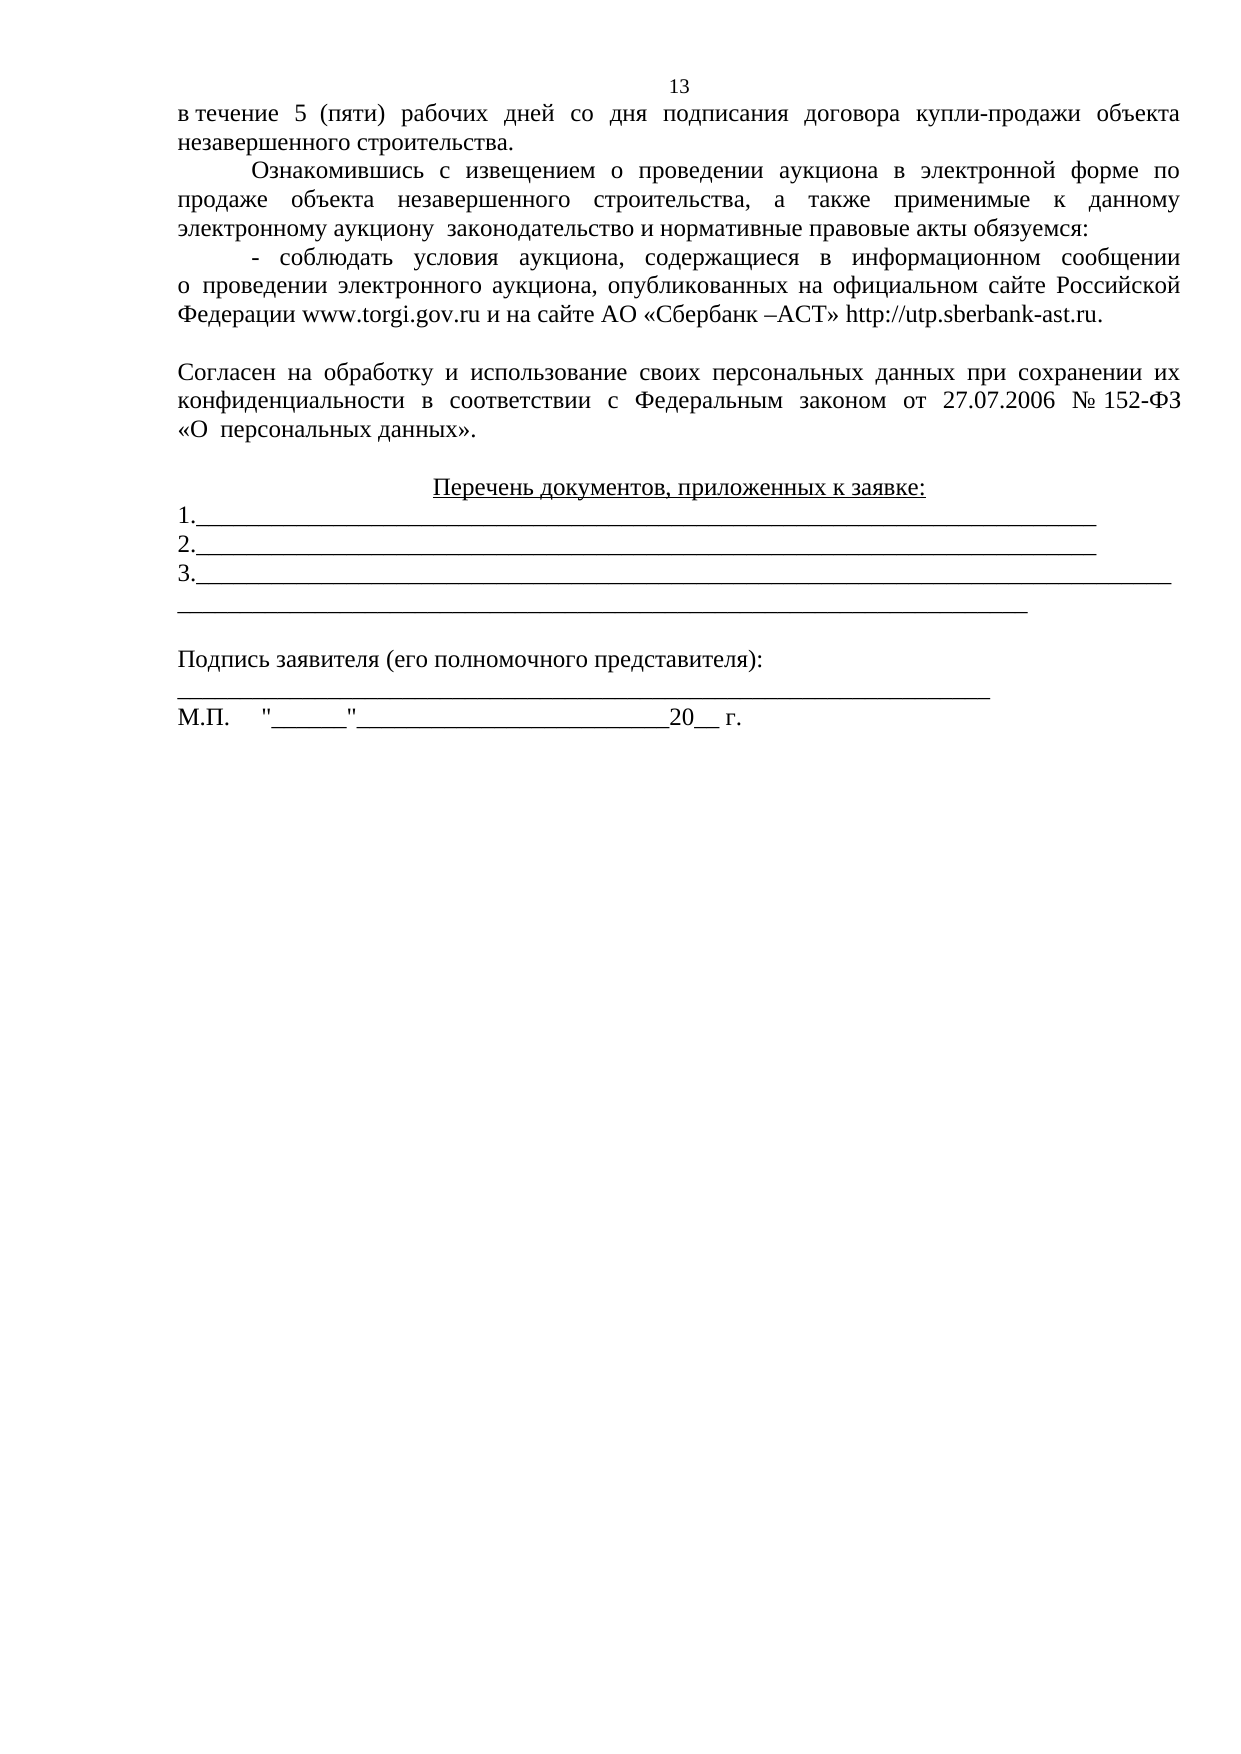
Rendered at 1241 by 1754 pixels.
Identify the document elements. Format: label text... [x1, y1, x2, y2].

text 1.________________________________________________________________________ 2.________________________________________________________________________ 3.__________________________________________________________________________________________________________________________________________________ [177, 500, 1181, 615]
list - соблюдать условия аукциона, содержащиеся в информационном сообщении о проведении электронного аукциона, опубликованных на официальном сайте Российской Федерации www.torgi.gov.ru и на сайте АО «Сбербанк –АСТ» http://utp.sberbank-ast.ru. [177, 242, 1181, 328]
text Подпись заявителя (его полномочного представителя): [177, 644, 1181, 673]
text Согласен на обработку и использование своих персональных данных при сохранении их конфиденциальности в соответствии с Федеральным законом от 27.07.2006 № 152-ФЗ «О персональных данных». [177, 357, 1181, 443]
text М.П. "______"_________________________20__ г. [177, 702, 1181, 730]
text Ознакомившись с извещением о проведении аукциона в электронной форме по продаже объекта незавершенного строительства, а также применимые к данному электронному аукциону законодательство и нормативные правовые акты обязуемся: [177, 155, 1181, 242]
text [177, 98, 1181, 155]
text Перечень документов, приложенных к заявке: [177, 472, 1181, 500]
text _________________________________________________________________ [177, 673, 1181, 702]
